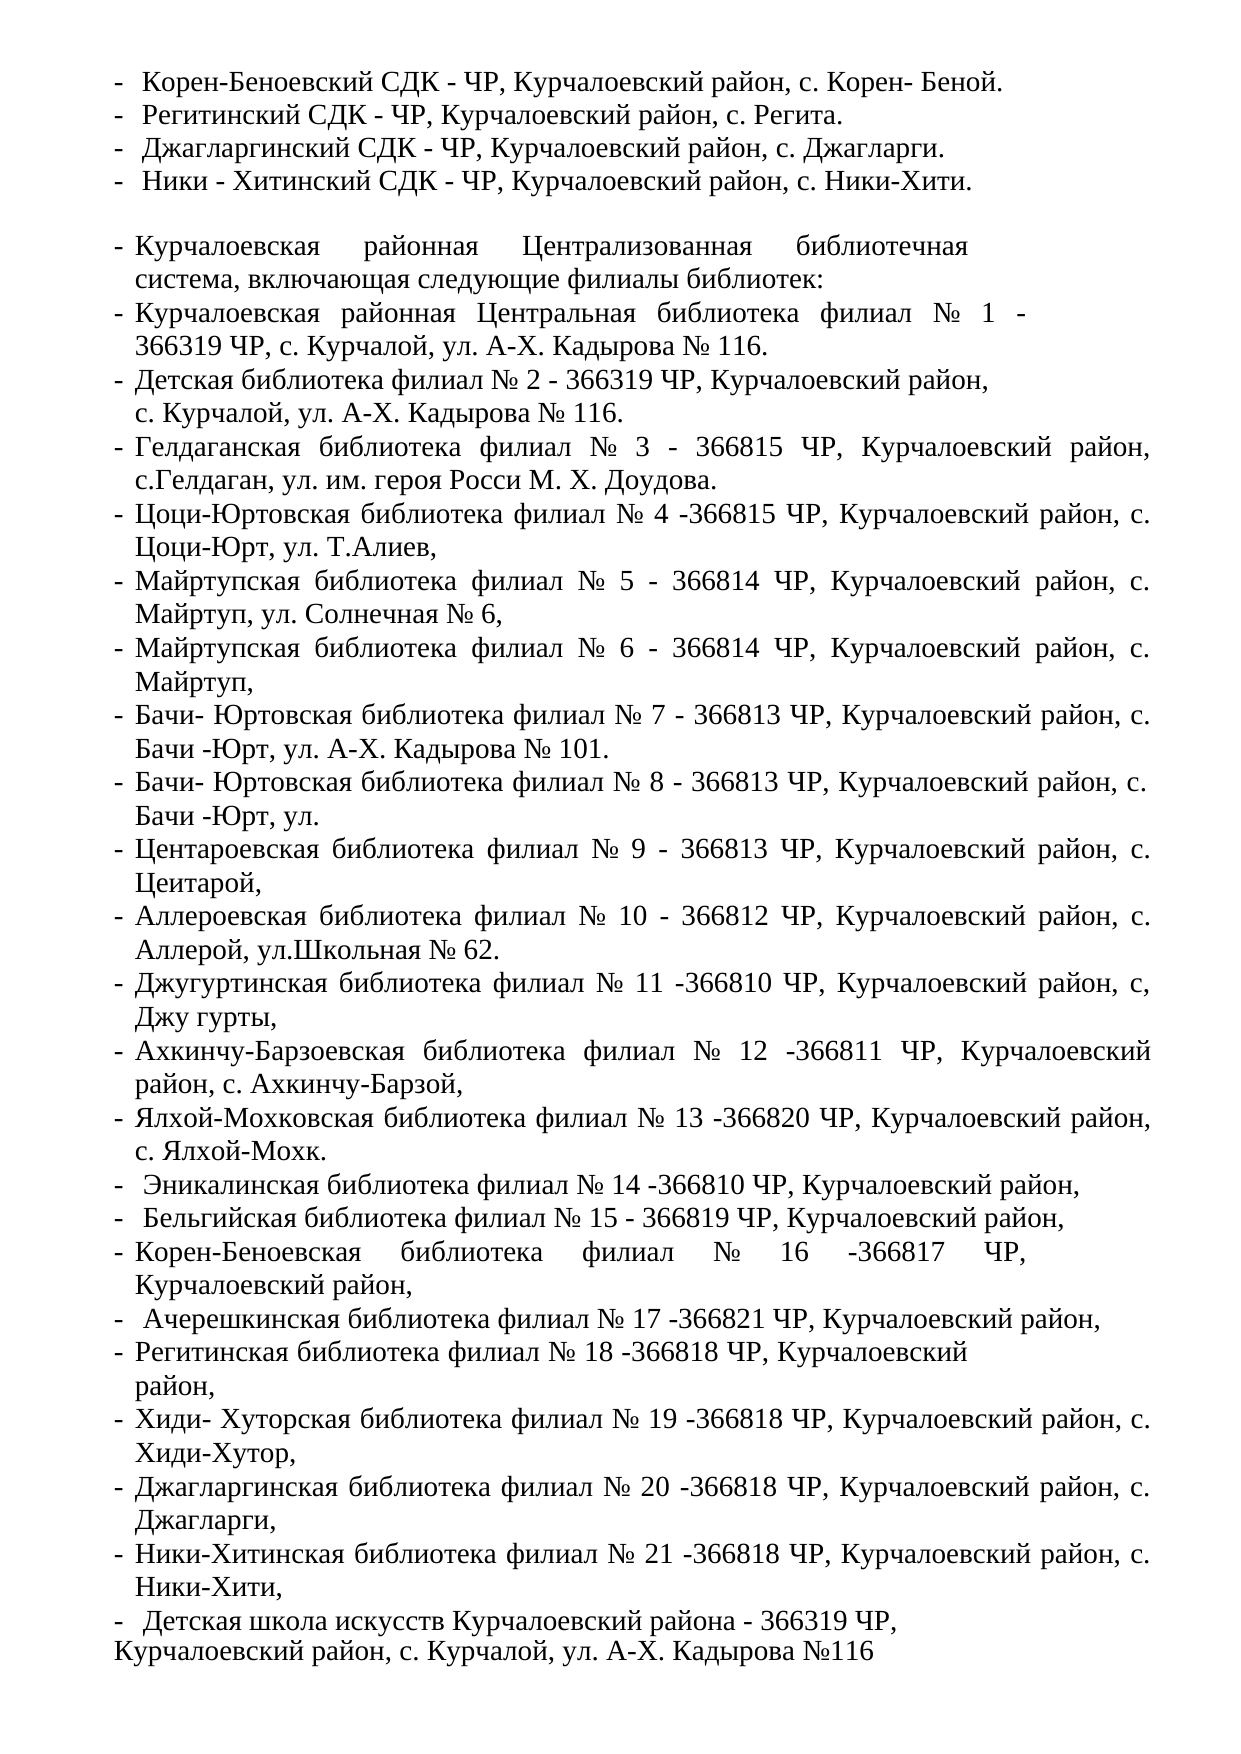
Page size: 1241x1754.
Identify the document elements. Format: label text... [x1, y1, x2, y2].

list Аллероевская библиотека филиал № 10 - 366812 ЧР, Курчалоевский район, с. Аллерой, ул.Школьная № 62. [114, 899, 1152, 966]
list Эникалинская библиотека филиал № 14 -366810 ЧР, Курчалоевский район, [114, 1167, 1152, 1201]
list Бельгийская библиотека филиал № 15 - 366819 ЧР, Курчалоевский район, [114, 1201, 1152, 1234]
list Ялхой-Мохковская библиотека филиал № 13 -366820 ЧР, Курчалоевский район, с. Ялхой-Мохк. [114, 1100, 1152, 1167]
list Гелдаганская библиотека филиал № 3 - 366815 ЧР, Курчалоевский район, с.Гелдаган, ул. им. героя Росси М. X. Доудова. [114, 429, 1152, 496]
list Ахкинчу-Барзоевская библиотека филиал № 12 -366811 ЧР, Курчалоевский район, с. Ахкинчу-Барзой, [114, 1033, 1152, 1100]
list Детская библиотека филиал № 2 - 366319 ЧР, Курчалоевский район, с. Курчалой, ул. А-Х. Кадырова № 116. [114, 362, 989, 429]
text Курчалоевский район, с. Курчалой, ул. А-Х. Кадырова №116 [114, 1637, 1152, 1666]
list Курчалоевская районная Централизованная библиотечная система, включающая следующие филиалы библиотек: [114, 228, 968, 295]
list Майртупская библиотека филиал № 6 - 366814 ЧР, Курчалоевский район, с. Майртуп, [114, 631, 1152, 698]
list Курчалоевская районная Центральная библиотека филиал № 1 - 366319 ЧР, с. Курчалой, ул. А-Х. Кадырова № 116. [114, 295, 1027, 362]
list Регитинский СДК - ЧР, Курчалоевский район, с. Регита. [114, 98, 1152, 131]
list Ники-Хитинская библиотека филиал № 21 -366818 ЧР, Курчалоевский район, с. Ники-Хити, [114, 1536, 1152, 1603]
list Бачи- Юртовская библиотека филиал № 8 - 366813 ЧР, Курчалоевский район, с. Бачи -Юрт, ул. [114, 765, 1148, 832]
list Хиди- Хуторская библиотека филиал № 19 -366818 ЧР, Курчалоевский район, с. Хиди-Хутор, [114, 1402, 1152, 1469]
list Бачи- Юртовская библиотека филиал № 7 - 366813 ЧР, Курчалоевский район, с. Бачи -Юрт, ул. А-Х. Кадырова № 101. [114, 698, 1152, 765]
list Регитинская библиотека филиал № 18 -366818 ЧР, Курчалоевский район, [114, 1335, 968, 1402]
list Корен-Беноевский СДК - ЧР, Курчалоевский район, с. Корен- Беной. [114, 65, 1152, 98]
list Джугуртинская библиотека филиал № 11 -366810 ЧР, Курчалоевский район, с, Джу гурты, [114, 966, 1152, 1033]
list Джагларгинский СДК - ЧР, Курчалоевский район, с. Джагларги. [114, 131, 1152, 164]
list Цоци-Юртовская библиотека филиал № 4 -366815 ЧР, Курчалоевский район, с. Цоци-Юрт, ул. Т.Алиев, [114, 496, 1152, 563]
list Центароевская библиотека филиал № 9 - 366813 ЧР, Курчалоевский район, с. Цеитарой, [114, 832, 1152, 899]
list Майртупская библиотека филиал № 5 - 366814 ЧР, Курчалоевский район, с. Майртуп, ул. Солнечная № 6, [114, 563, 1152, 631]
list Корен-Беноевская библиотека филиал № 16 -366817 ЧР, Курчалоевский район, [114, 1234, 1027, 1301]
list Джагларгинская библиотека филиал № 20 -366818 ЧР, Курчалоевский район, с. Джагларги, [114, 1469, 1152, 1536]
list Ники - Хитинский СДК - ЧР, Курчалоевский район, с. Ники-Хити. [114, 164, 1152, 197]
list Детская школа искусств Курчалоевский района - 366319 ЧР, [114, 1603, 1152, 1637]
list Ачерешкинская библиотека филиал № 17 -366821 ЧР, Курчалоевский район, [114, 1301, 1152, 1335]
